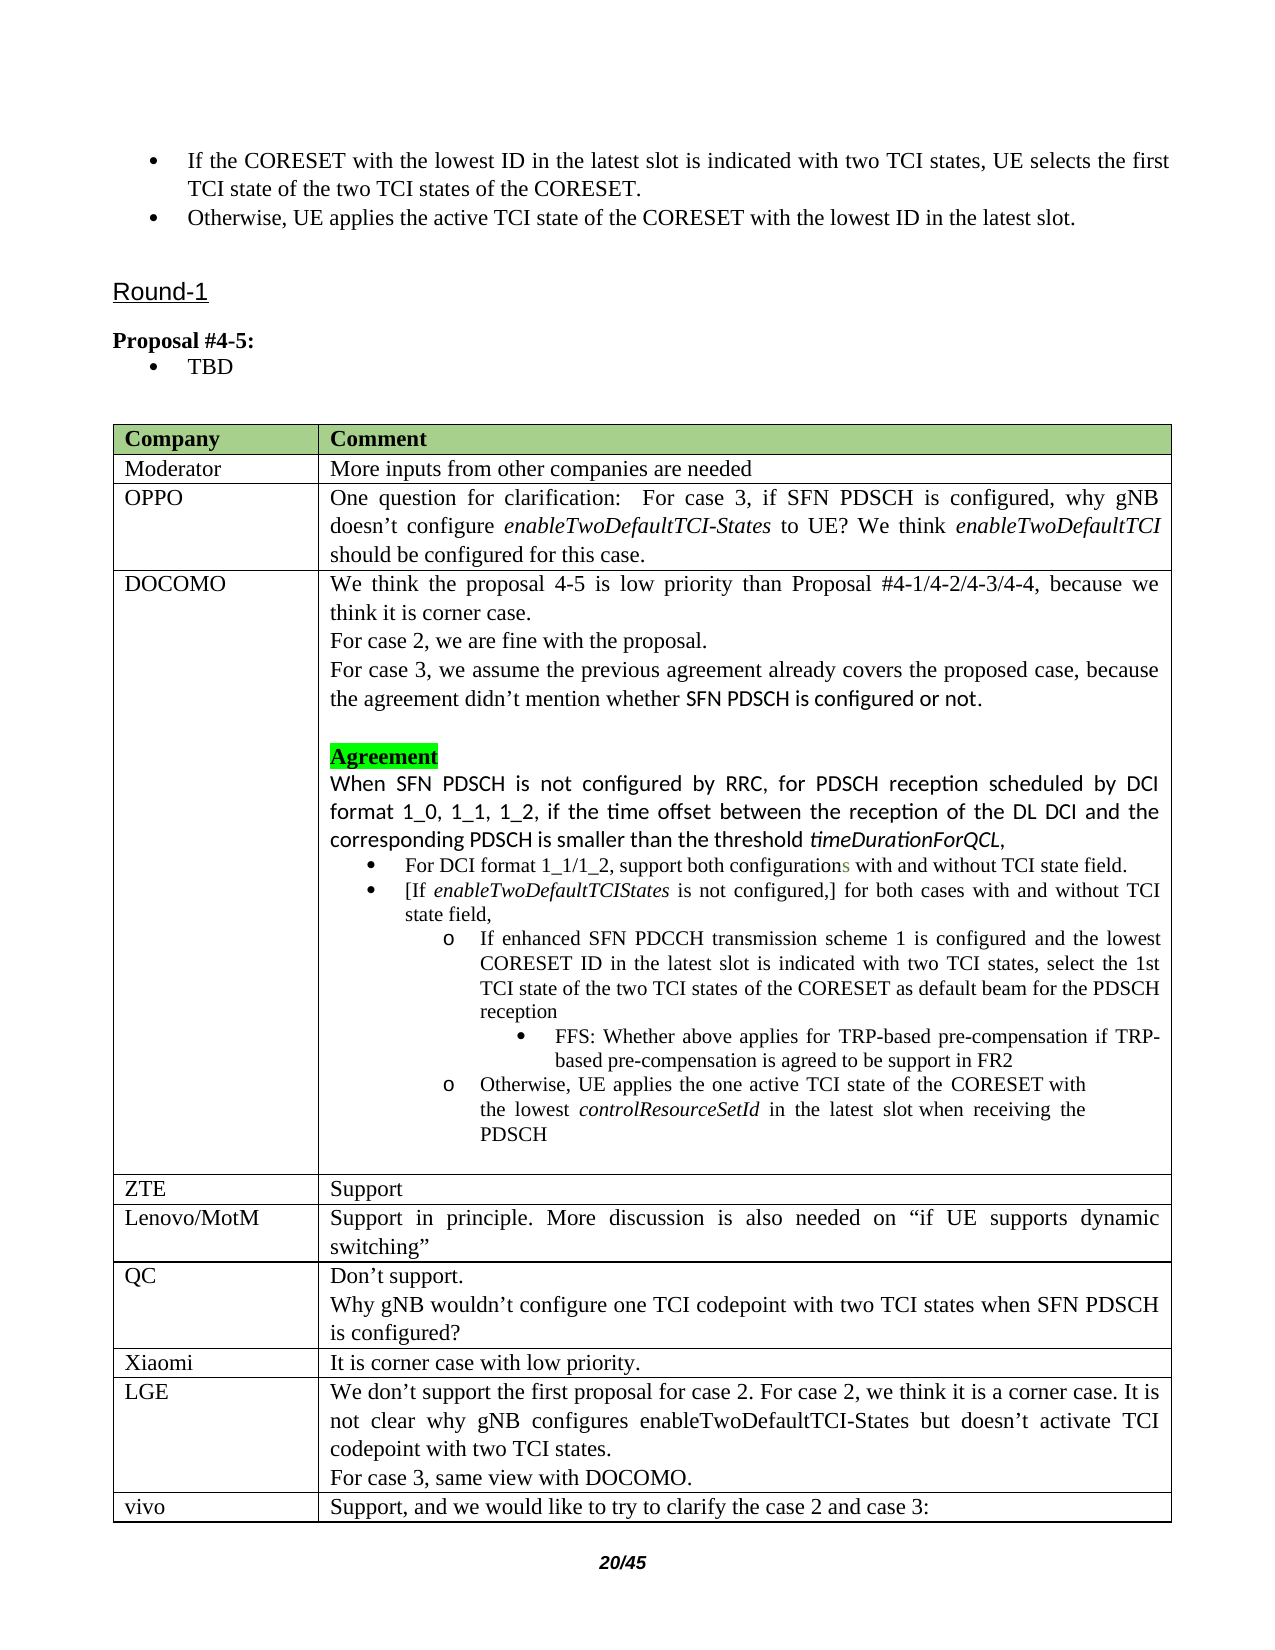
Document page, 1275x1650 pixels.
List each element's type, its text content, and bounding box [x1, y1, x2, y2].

subtitle Round-1 [112, 277, 1172, 306]
table_cell Support in principle. More discussion is also needed on “if UE supports dynamic switching” [319, 1205, 1171, 1261]
list Otherwise, UE applies the active TCI state of the CORESET with the lowest ID in the latest slot. [150, 204, 1172, 230]
text Proposal #4-5: [112, 327, 1172, 353]
table_cell We don’t support the first proposal for case 2. For case 2, we think it is a corner case. It is not clear why gNB configures enableTwoDefaultTCI-States but doesn’t activate TCI codepoint with two TCI states. For case 3, same view with DOCOMO. [319, 1378, 1171, 1492]
table_header Company [114, 425, 318, 454]
table_cell Don’t support. Why gNB wouldn’t configure one TCI codepoint with two TCI states when SFN PDSCH is configured? [319, 1263, 1171, 1348]
table_cell DOCOMO [114, 571, 318, 1174]
table_cell Support [319, 1175, 1171, 1203]
table_cell Moderator [114, 455, 318, 483]
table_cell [319, 1493, 1171, 1521]
table_cell One question for clarification: For case 3, if SFN PDSCH is configured, why gNB doesn’t configure enableTwoDefaultTCI-States to UE? We think enableTwoDefaultTCI should be configured for this case. [319, 484, 1171, 569]
table_cell LGE [114, 1378, 318, 1492]
table_header Comment [319, 425, 1171, 454]
list If the CORESET with the lowest ID in the latest slot is indicated with two TCI states, UE selects the first TCI state of the two TCI states of the CORESET. [150, 147, 1172, 202]
table_cell ZTE [114, 1175, 318, 1203]
table_cell Lenovo/MotM [114, 1205, 318, 1261]
table_cell QC [114, 1263, 318, 1348]
table_cell Xiaomi [114, 1349, 318, 1377]
table_cell We think the proposal 4-5 is low priority than Proposal #4-1/4-2/4-3/4-4, because we think it is corner case. For case 2, we are fine with the proposal. For case 3, we assume the previous agreement already covers the proposed case, because the agreement didn’t mention whether SFN PDSCH is configured or not. Agreement When SFN PDSCH is not configured by RRC, for PDSCH reception scheduled by DCI format 1_0, 1_1, 1_2, if the time offset between the reception of the DL DCI and the corresponding PDSCH is smaller than the threshold timeDurationForQCL, For DCI format 1_1/1_2, support both configurations with and without TCI state field. [If enableTwoDefaultTCIStates is not configured,] for both cases with and without TCI state field, If enhanced SFN PDCCH transmission scheme 1 is configured and the lowest CORESET ID in the latest slot is indicated with two TCI states, select the 1st TCI state of the two TCI states of the CORESET as default beam for the PDSCH reception FFS: Whether above applies for TRP-based pre-compensation if TRP-based pre-compensation is agreed to be support in FR2 Otherwise, UE applies the one active TCI state of the CORESET with the lowest controlResourceSetId in the latest slot when receiving the PDSCH [319, 571, 1171, 1174]
table_cell More inputs from other companies are needed [319, 455, 1171, 483]
table_cell OPPO [114, 484, 318, 569]
list TBD [150, 353, 1172, 379]
table_cell It is corner case with low priority. [319, 1349, 1171, 1377]
table_cell vivo [114, 1493, 318, 1521]
